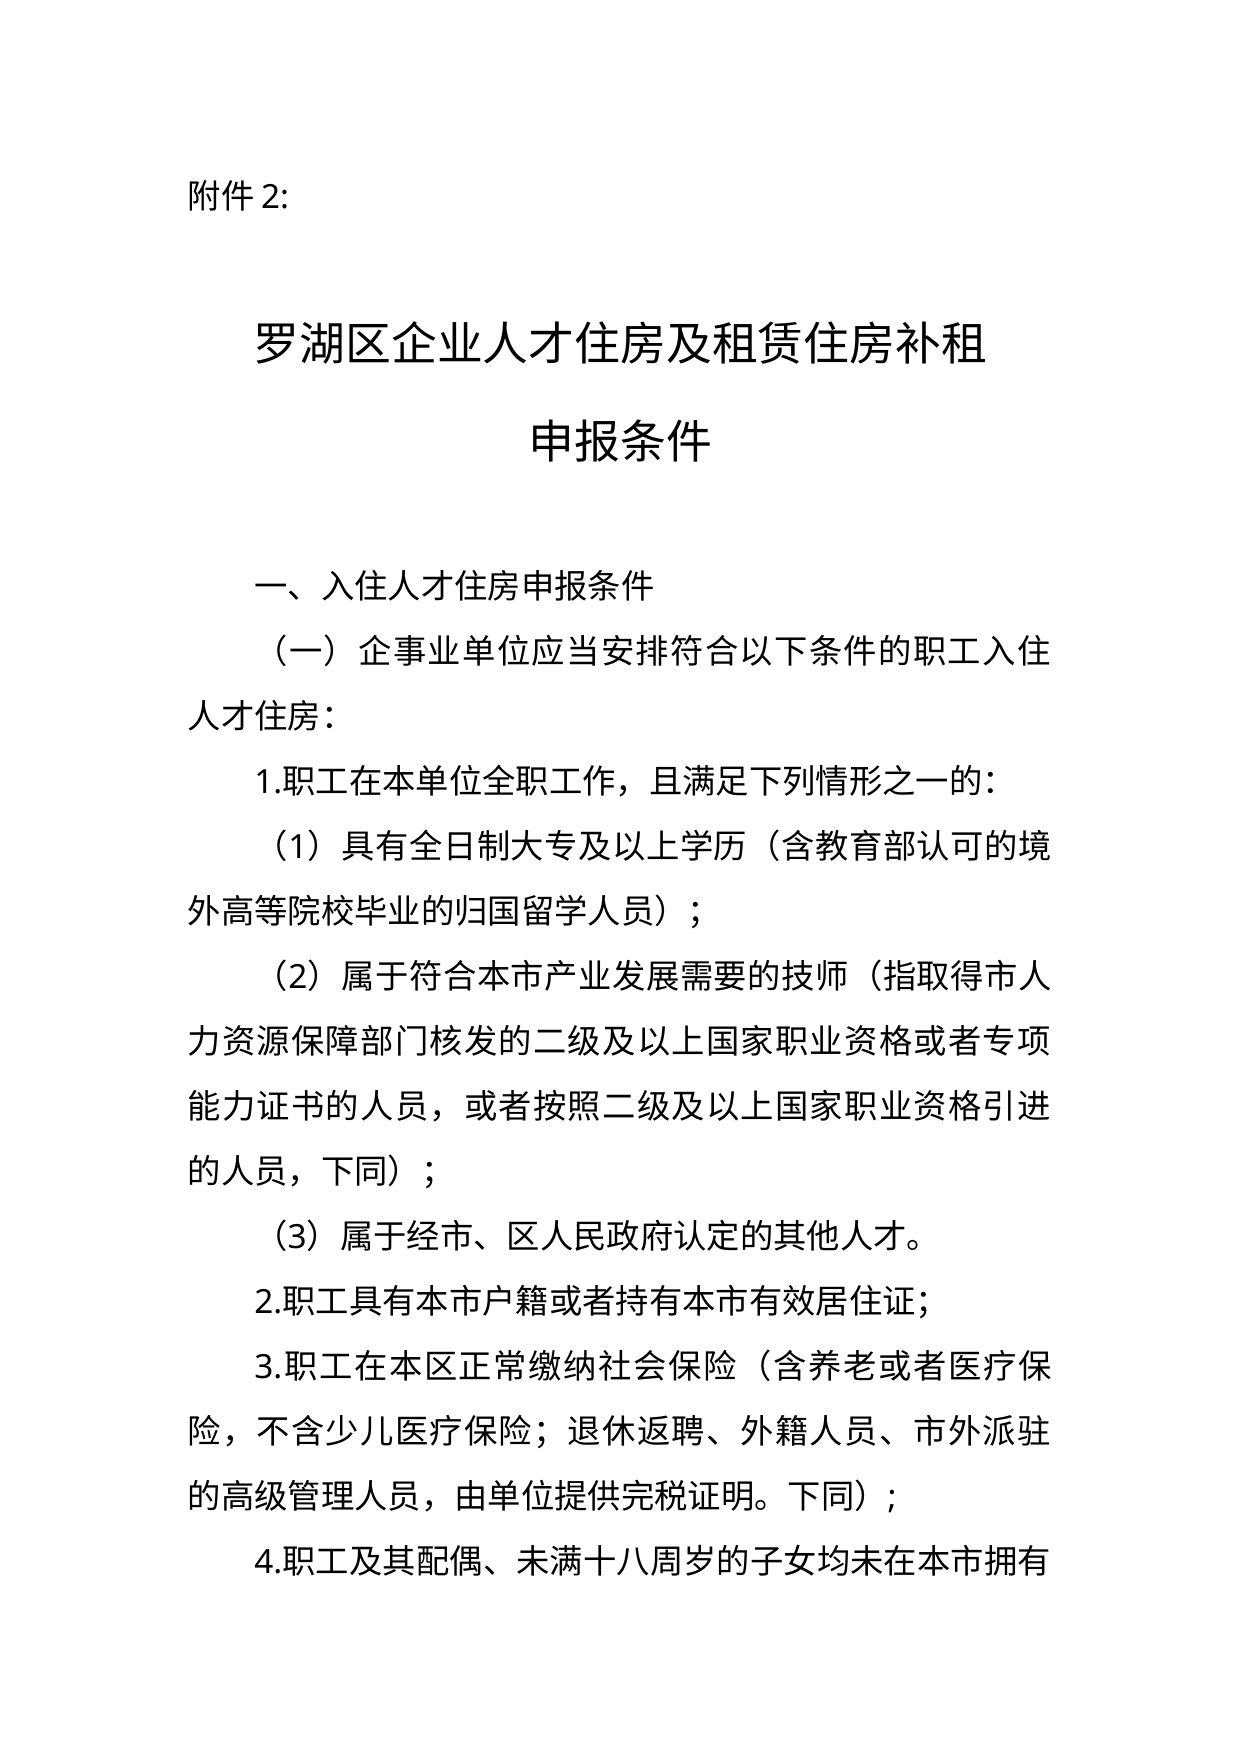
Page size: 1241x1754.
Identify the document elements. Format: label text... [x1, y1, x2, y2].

text 附件2: [187, 162, 1053, 227]
text 申报条件 [187, 389, 1053, 487]
text 罗湖区企业人才住房及租赁住房补租 [187, 292, 1053, 389]
text （1）具有全日制大专及以上学历（含教育部认可的境外高等院校毕业的归国留学人员）； [187, 812, 1053, 942]
text （一）企事业单位应当安排符合以下条件的职工入住人才住房： [187, 617, 1053, 747]
text 一、入住人才住房申报条件 [187, 552, 1053, 617]
text 1.职工在本单位全职工作，且满足下列情形之一的： [187, 747, 1053, 812]
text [187, 1527, 1053, 1592]
text （2）属于符合本市产业发展需要的技师（指取得市人力资源保障部门核发的二级及以上国家职业资格或者专项能力证书的人员，或者按照二级及以上国家职业资格引进的人员，下同）； [187, 942, 1053, 1202]
text （3）属于经市、区人民政府认定的其他人才。 [187, 1202, 1053, 1267]
text 2.职工具有本市户籍或者持有本市有效居住证； [187, 1267, 1053, 1332]
text 3.职工在本区正常缴纳社会保险（含养老或者医疗保险，不含少儿医疗保险；退休返聘、外籍人员、市外派驻的高级管理人员，由单位提供完税证明。下同）; [187, 1332, 1053, 1527]
